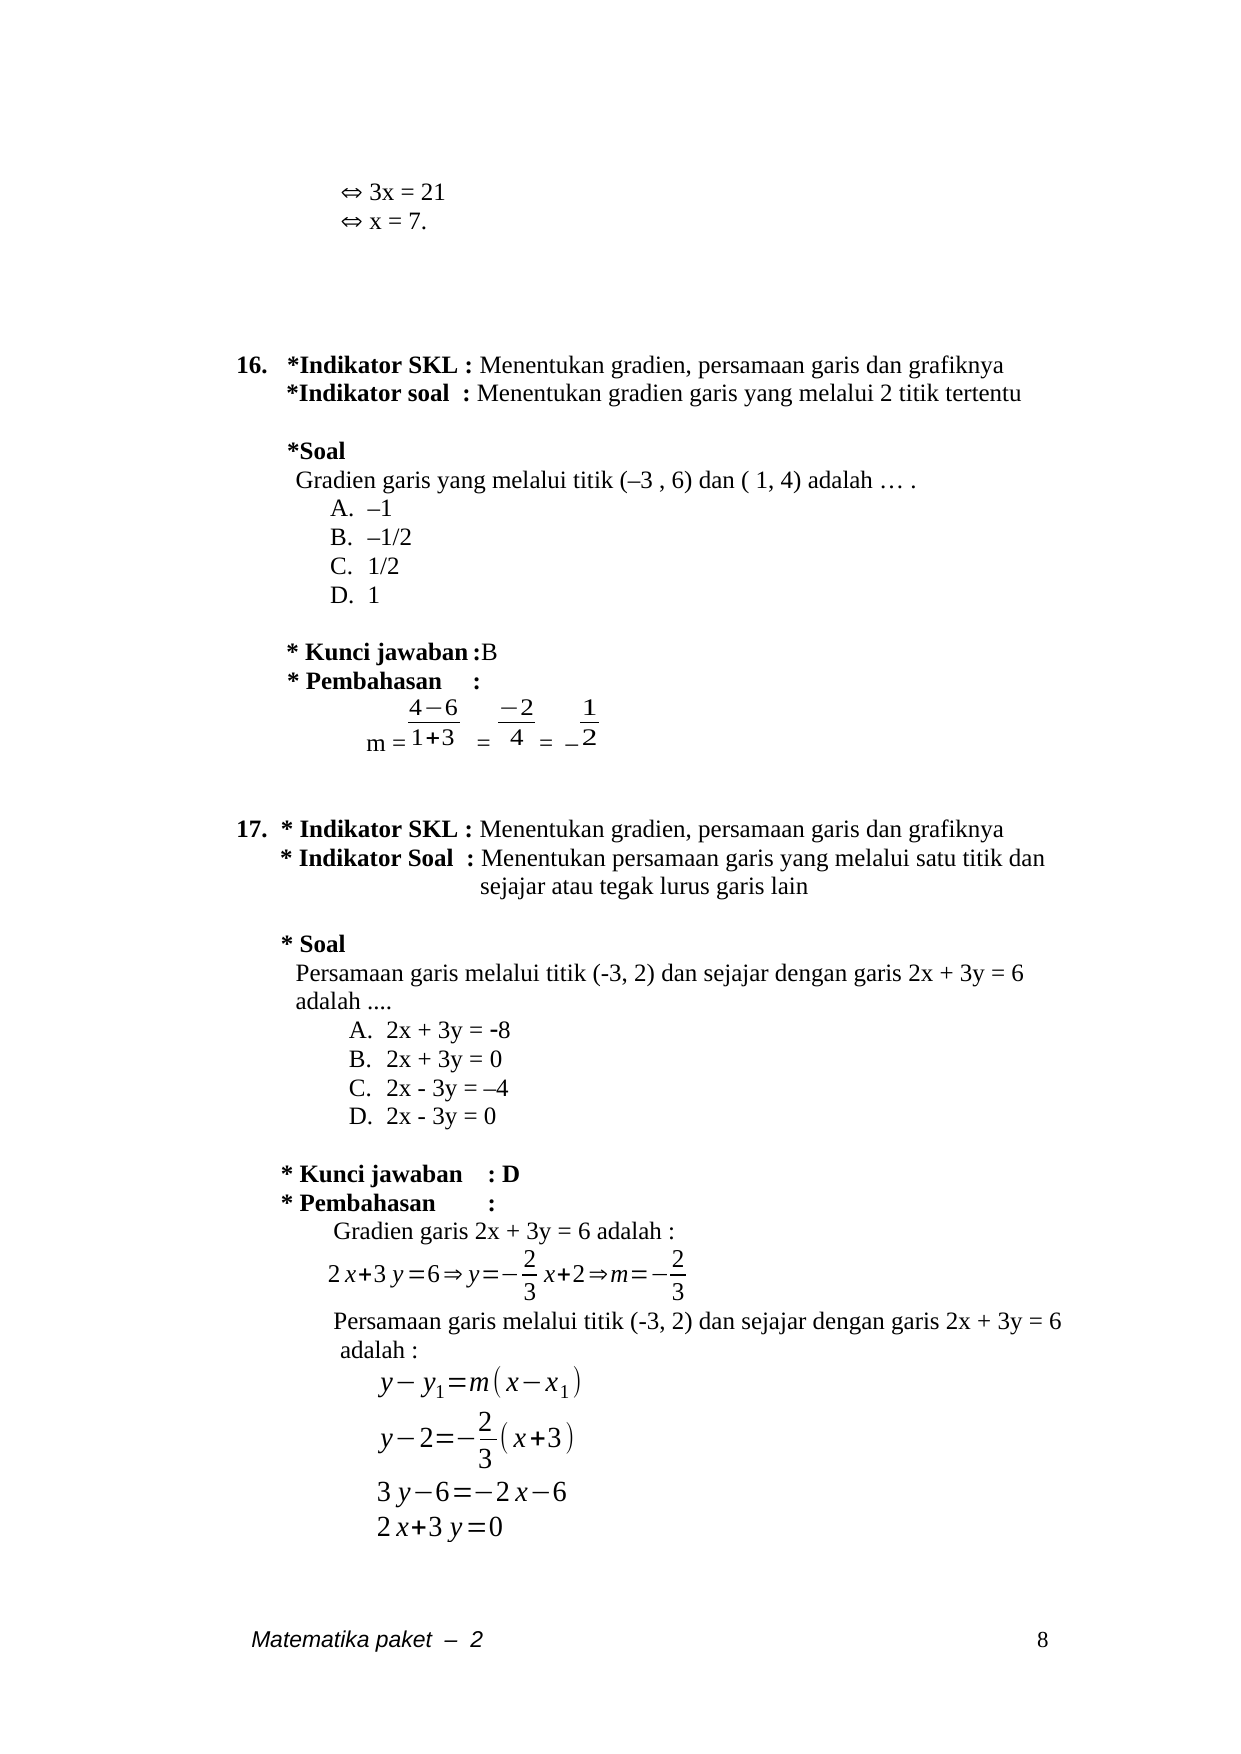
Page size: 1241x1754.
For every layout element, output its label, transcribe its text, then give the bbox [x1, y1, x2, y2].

text * Kunci jawaban : D [281, 1159, 1063, 1188]
list 2x - 3y = –4 [349, 1073, 1063, 1101]
text Gradien garis 2x + 3y = 6 adalah : [302, 1216, 1063, 1245]
text Gradien garis yang melalui titik (–3 , 6) dan ( 1, 4) adalah … . [295, 465, 1063, 493]
text sejajar atau tegak lurus garis lain [236, 871, 1063, 900]
list –1/2 [330, 522, 1063, 551]
list 2x + 3y = 0 [349, 1044, 1063, 1073]
list * Indikator SKL : Menentukan gradien, persamaan garis dan grafiknya [236, 814, 1063, 843]
list 2x - 3y = 0 [349, 1101, 1063, 1130]
text Persamaan garis melalui titik (-3, 2) dan sejajar dengan garis 2x + 3y = 6 adalah .... [295, 958, 1063, 1015]
text * Kunci jawaban :B [236, 637, 1063, 666]
text *Soal [281, 436, 1063, 465]
text m = = = – [315, 695, 1063, 756]
text *Indikator soal : Menentukan gradien garis yang melalui 2 titik tertentu [236, 378, 1063, 407]
text * Soal [281, 929, 1063, 958]
text x = 7. [340, 206, 1063, 235]
text * Pembahasan : [281, 1188, 1063, 1216]
list 2x + 3y = 8 [349, 1015, 1063, 1044]
list 1/2 [330, 551, 1063, 580]
text 3x = 21 [340, 177, 1063, 206]
list –1 [330, 493, 1063, 522]
list 1 [330, 580, 1063, 608]
list *Indikator SKL : Menentukan gradien, persamaan garis dan grafiknya [236, 350, 1063, 378]
text * Indikator Soal : Menentukan persamaan garis yang melalui satu titik dan [236, 843, 1063, 871]
text * Pembahasan : [281, 666, 1063, 695]
text Persamaan garis melalui titik (-3, 2) dan sejajar dengan garis 2x + 3y = 6 adalah : [302, 1306, 1063, 1363]
